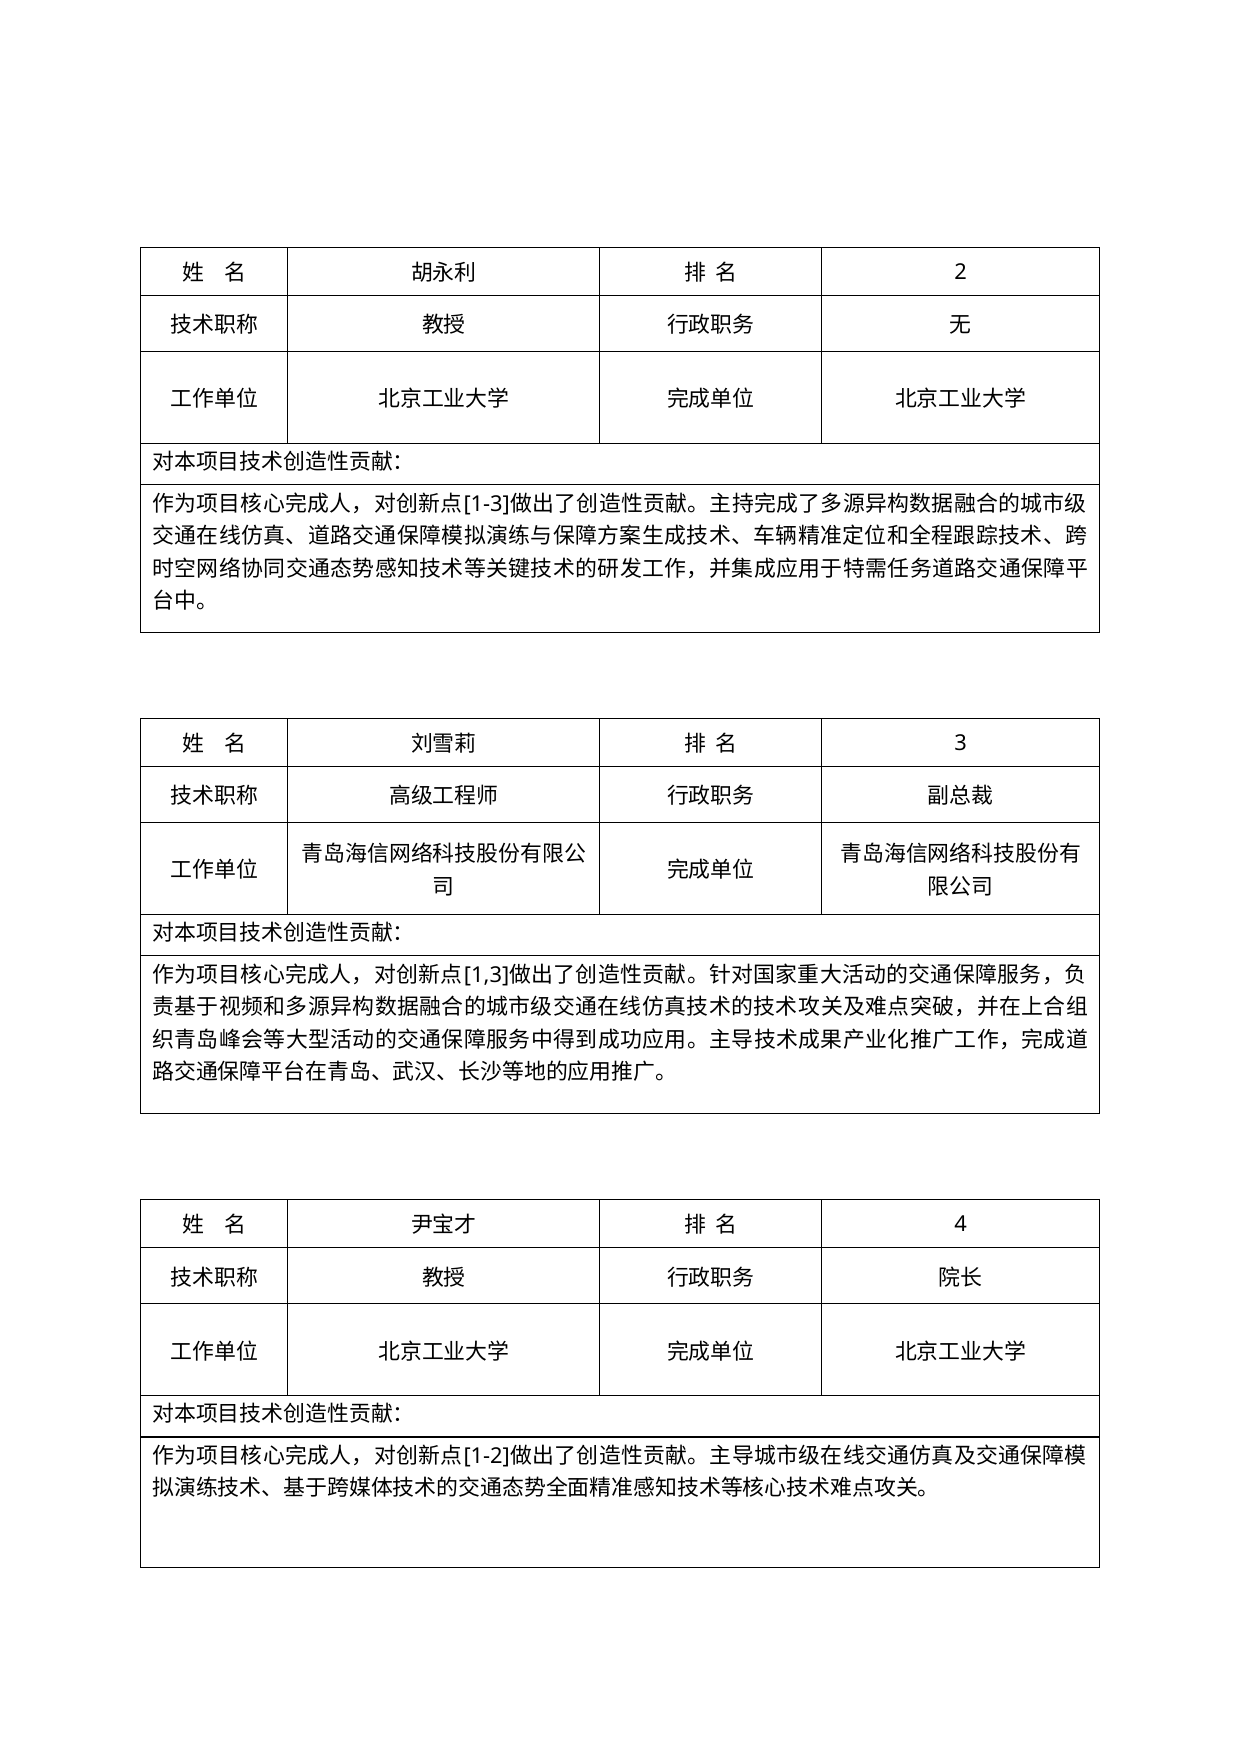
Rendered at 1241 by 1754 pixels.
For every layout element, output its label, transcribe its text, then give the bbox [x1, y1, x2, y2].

table_header 刘雪莉 [288, 719, 599, 766]
table_cell 青岛海信网络科技股份有限公司 [288, 823, 599, 914]
table_cell 工作单位 [141, 352, 287, 443]
table_cell 对本项目技术创造性贡献： [141, 1396, 1099, 1436]
table_header 排 名 [600, 1200, 821, 1247]
table_header 尹宝才 [288, 1200, 599, 1247]
table_cell 北京工业大学 [288, 352, 599, 443]
table_header 4 [822, 1200, 1099, 1247]
table_header 姓 名 [141, 1200, 287, 1247]
table_cell 完成单位 [600, 1304, 821, 1395]
table_header 胡永利 [288, 248, 599, 294]
table_cell 北京工业大学 [822, 1304, 1099, 1395]
table_cell 北京工业大学 [822, 352, 1099, 443]
table_header 姓 名 [141, 719, 287, 766]
table_cell 技术职称 [141, 1248, 287, 1303]
table_cell 完成单位 [600, 352, 821, 443]
table_cell 作为项目核心完成人，对创新点[1-2]做出了创造性贡献。主导城市级在线交通仿真及交通保障模拟演练技术、基于跨媒体技术的交通态势全面精准感知技术等核心技术难点攻关。 [141, 1438, 1099, 1567]
table_header 姓 名 [141, 248, 287, 294]
table_cell 行政职务 [600, 296, 821, 351]
table_cell 工作单位 [141, 1304, 287, 1395]
table_cell 行政职务 [600, 1248, 821, 1303]
table_header 2 [822, 248, 1099, 294]
table_cell 作为项目核心完成人，对创新点[1,3]做出了创造性贡献。针对国家重大活动的交通保障服务，负责基于视频和多源异构数据融合的城市级交通在线仿真技术的技术攻关及难点突破，并在上合组织青岛峰会等大型活动的交通保障服务中得到成功应用。主导技术成果产业化推广工作，完成道路交通保障平台在青岛、武汉、长沙等地的应用推广。 [141, 956, 1099, 1113]
table_cell 高级工程师 [288, 767, 599, 822]
table_cell 完成单位 [600, 823, 821, 914]
table_header 排 名 [600, 719, 821, 766]
table_cell 无 [822, 296, 1099, 351]
table_cell 教授 [288, 1248, 599, 1303]
table_cell 作为项目核心完成人，对创新点[1-3]做出了创造性贡献。主持完成了多源异构数据融合的城市级交通在线仿真、道路交通保障模拟演练与保障方案生成技术、车辆精准定位和全程跟踪技术、跨时空网络协同交通态势感知技术等关键技术的研发工作，并集成应用于特需任务道路交通保障平台中。 [141, 485, 1099, 632]
table_cell 行政职务 [600, 767, 821, 822]
table_header 排 名 [600, 248, 821, 294]
table_cell 工作单位 [141, 823, 287, 914]
table_header 3 [822, 719, 1099, 766]
table_cell 对本项目技术创造性贡献： [141, 915, 1099, 955]
table_cell 对本项目技术创造性贡献： [141, 444, 1099, 484]
table_cell 院长 [822, 1248, 1099, 1303]
table_cell 青岛海信网络科技股份有限公司 [822, 823, 1099, 914]
table_cell 北京工业大学 [288, 1304, 599, 1395]
table_cell 技术职称 [141, 296, 287, 351]
table_cell 副总裁 [822, 767, 1099, 822]
table_cell 教授 [288, 296, 599, 351]
table_cell 技术职称 [141, 767, 287, 822]
